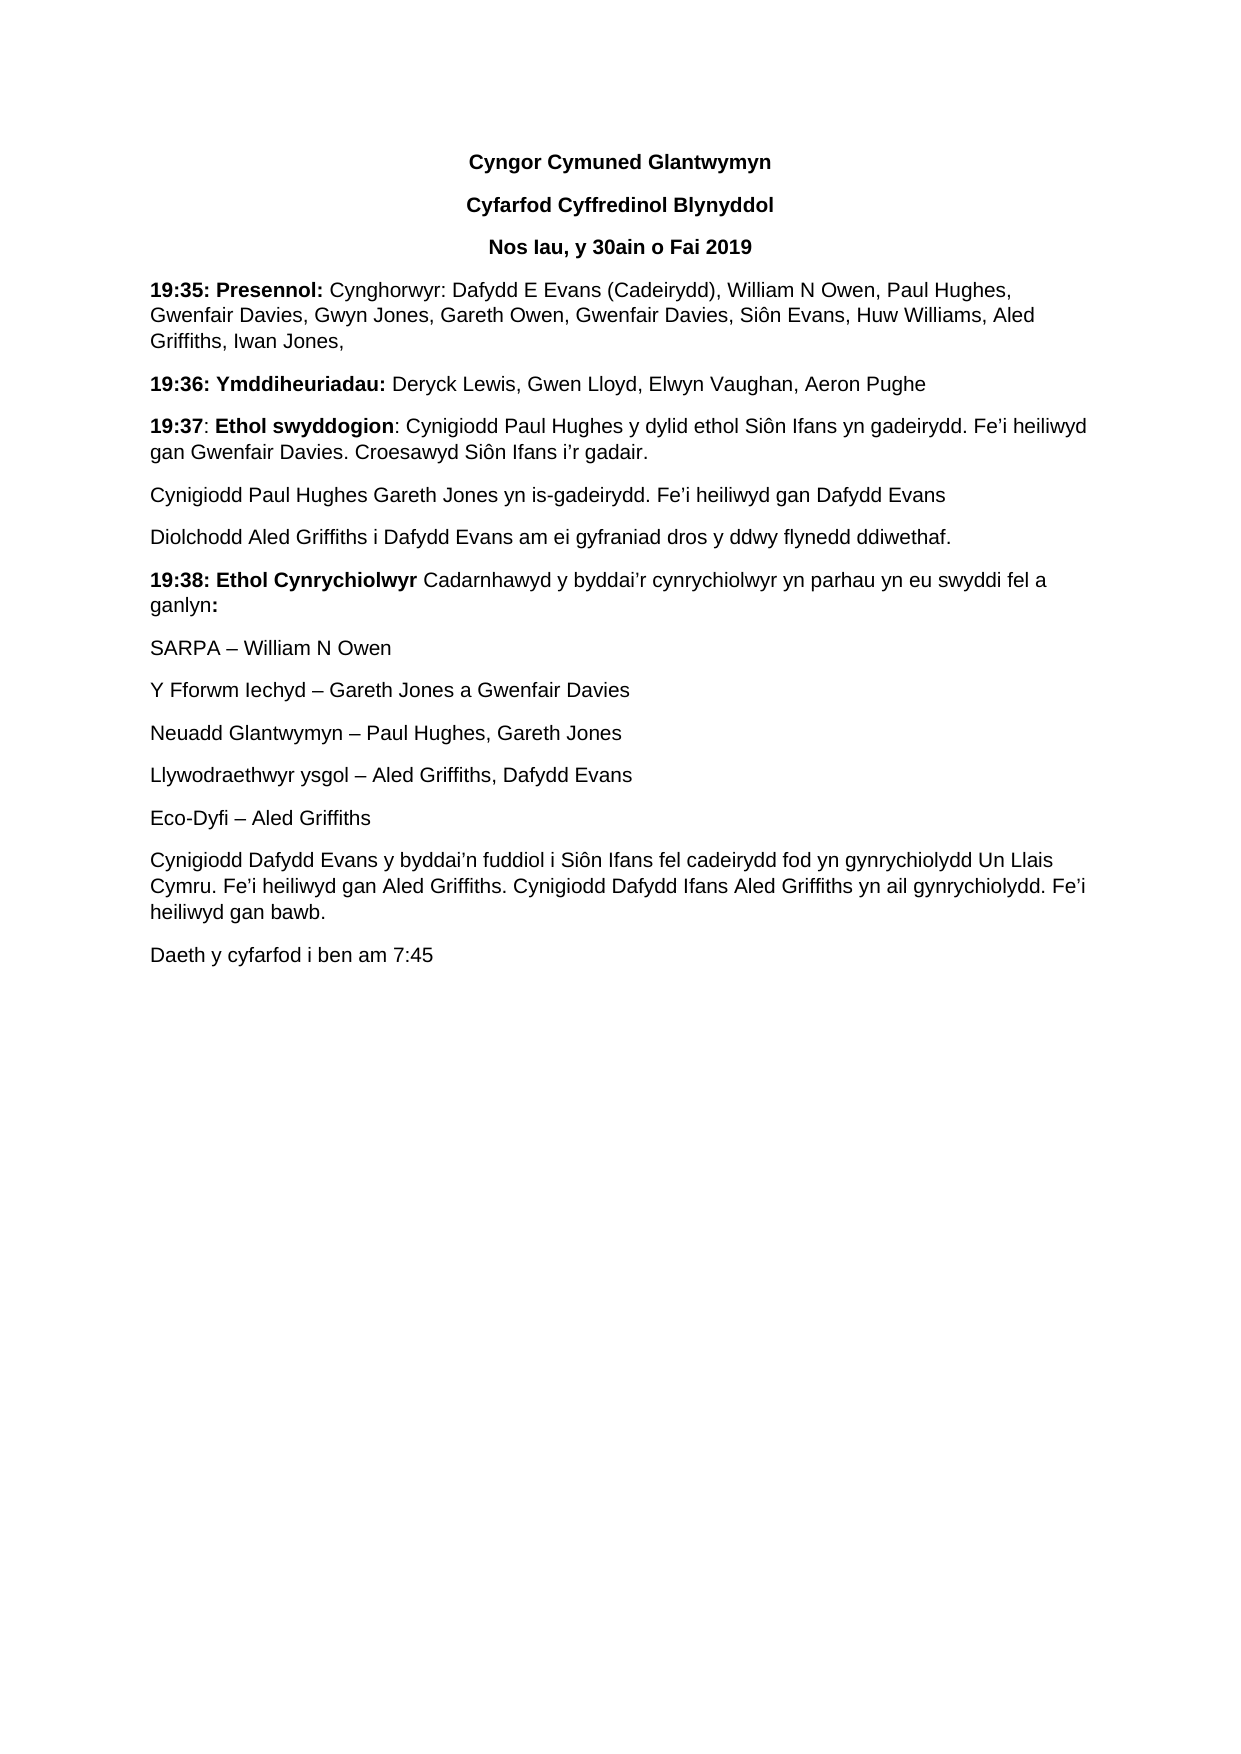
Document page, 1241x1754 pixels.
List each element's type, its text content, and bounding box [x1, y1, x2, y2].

text Diolchodd Aled Griffiths i Dafydd Evans am ei gyfraniad dros y ddwy flynedd ddiwethaf. [150, 525, 1090, 549]
text Cyngor Cymuned Glantwymyn [150, 150, 1090, 174]
text SARPA – William N Owen [150, 636, 1090, 660]
text 19:37: Ethol swyddogion: Cynigiodd Paul Hughes y dylid ethol Siôn Ifans yn gadeirydd. Fe’i heiliwyd gan Gwenfair Davies. Croesawyd Siôn Ifans i’r gadair. [150, 414, 1090, 464]
text Cyfarfod Cyffredinol Blynyddol [150, 192, 1090, 216]
text 19:35: Presennol: Cynghorwyr: Dafydd E Evans (Cadeirydd), William N Owen, Paul Hughes, Gwenfair Davies, Gwyn Jones, Gareth Owen, Gwenfair Davies, Siôn Evans, Huw Williams, Aled Griffiths, Iwan Jones, [150, 277, 1090, 353]
text Nos Iau, y 30ain o Fai 2019 [150, 235, 1090, 259]
text Neuadd Glantwymyn – Paul Hughes, Gareth Jones [150, 721, 1090, 745]
text Eco-Dyfi – Aled Griffiths [150, 806, 1090, 830]
text Cynigiodd Paul Hughes Gareth Jones yn is-gadeirydd. Fe’i heiliwyd gan Dafydd Evans [150, 482, 1090, 506]
text Daeth y cyfarfod i ben am 7:45 [150, 942, 1090, 966]
text 19:38: Ethol Cynrychiolwyr Cadarnhawyd y byddai’r cynrychiolwyr yn parhau yn eu swyddi fel a ganlyn: [150, 567, 1090, 617]
text Y Fforwm Iechyd – Gareth Jones a Gwenfair Davies [150, 678, 1090, 702]
text Cynigiodd Dafydd Evans y byddai’n fuddiol i Siôn Ifans fel cadeirydd fod yn gynrychiolydd Un Llais Cymru. Fe’i heiliwyd gan Aled Griffiths. Cynigiodd Dafydd Ifans Aled Griffiths yn ail gynrychiolydd. Fe’i heiliwyd gan bawb. [150, 848, 1090, 924]
text Llywodraethwyr ysgol – Aled Griffiths, Dafydd Evans [150, 763, 1090, 787]
text 19:36: Ymddiheuriadau: Deryck Lewis, Gwen Lloyd, Elwyn Vaughan, Aeron Pughe [150, 372, 1090, 396]
